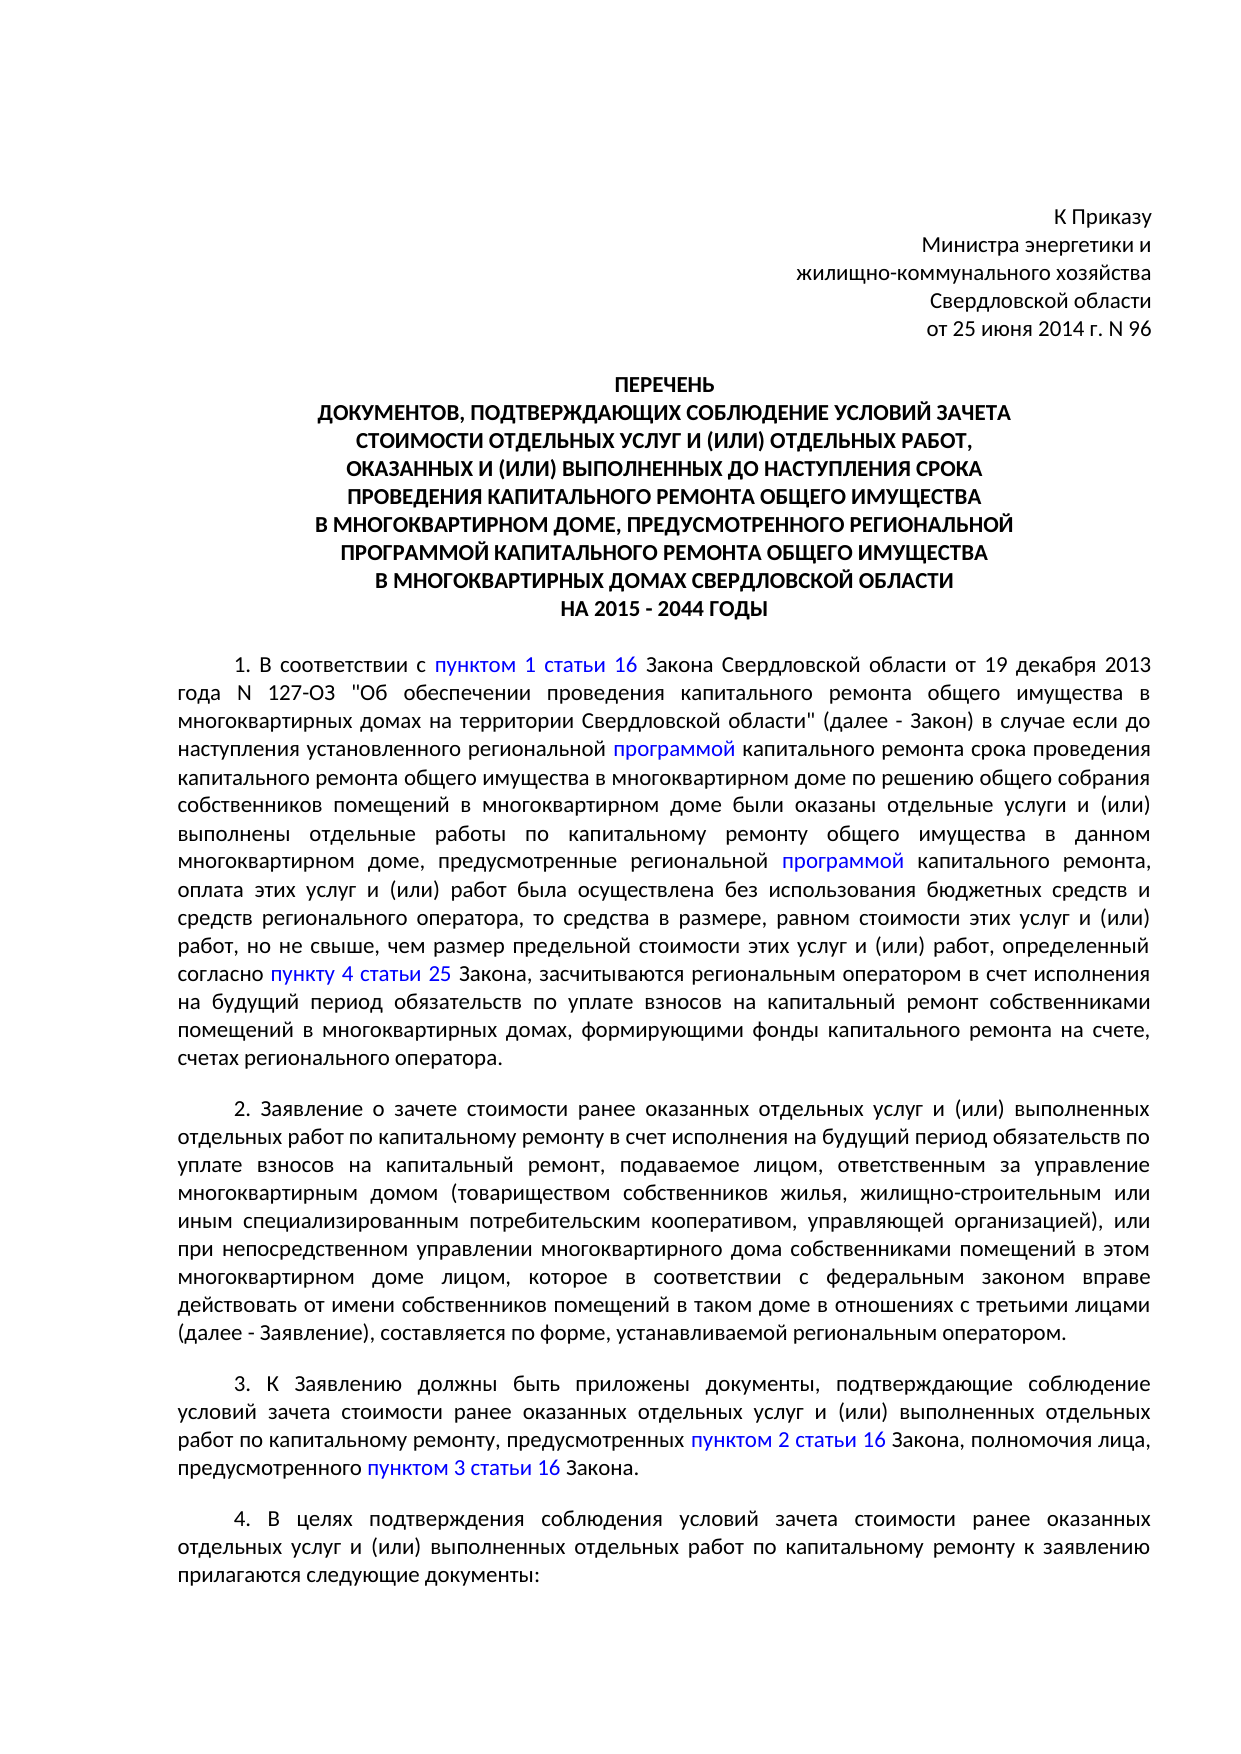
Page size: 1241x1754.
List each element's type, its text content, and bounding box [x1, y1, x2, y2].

title В МНОГОКВАРТИРНОМ ДОМЕ, ПРЕДУСМОТРЕННОГО РЕГИОНАЛЬНОЙ [177, 510, 1152, 538]
title СТОИМОСТИ ОТДЕЛЬНЫХ УСЛУГ И (ИЛИ) ОТДЕЛЬНЫХ РАБОТ, [177, 426, 1152, 454]
text 3. К Заявлению должны быть приложены документы, подтверждающие соблюдение условий зачета стоимости ранее оказанных отдельных услуг и (или) выполненных отдельных работ по капитальному ремонту, предусмотренных пунктом 2 статьи 16 Закона, полномочия лица, предусмотренного пунктом 3 статьи 16 Закона. [177, 1369, 1152, 1481]
title ОКАЗАННЫХ И (ИЛИ) ВЫПОЛНЕННЫХ ДО НАСТУПЛЕНИЯ СРОКА [177, 454, 1152, 482]
text 4. В целях подтверждения соблюдения условий зачета стоимости ранее оказанных отдельных услуг и (или) выполненных отдельных работ по капитальному ремонту к заявлению прилагаются следующие документы: [177, 1504, 1152, 1588]
text жилищно-коммунального хозяйства [177, 258, 1152, 286]
title ПЕРЕЧЕНЬ [177, 370, 1152, 398]
text Свердловской области [177, 286, 1152, 314]
title ПРОВЕДЕНИЯ КАПИТАЛЬНОГО РЕМОНТА ОБЩЕГО ИМУЩЕСТВА [177, 482, 1152, 510]
text Министра энергетики и [177, 230, 1152, 258]
text от 25 июня 2014 г. N 96 [177, 314, 1152, 342]
text 2. Заявление о зачете стоимости ранее оказанных отдельных услуг и (или) выполненных отдельных работ по капитальному ремонту в счет исполнения на будущий период обязательств по уплате взносов на капитальный ремонт, подаваемое лицом, ответственным за управление многоквартирным домом (товариществом собственников жилья, жилищно-строительным или иным специализированным потребительским кооперативом, управляющей организацией), или при непосредственном управлении многоквартирного дома собственниками помещений в этом многоквартирном доме лицом, которое в соответствии с федеральным законом вправе действовать от имени собственников помещений в таком доме в отношениях с третьими лицами (далее - Заявление), составляется по форме, устанавливаемой региональным оператором. [177, 1094, 1152, 1346]
title НА 2015 - 2044 ГОДЫ [177, 594, 1152, 622]
title ДОКУМЕНТОВ, ПОДТВЕРЖДАЮЩИХ СОБЛЮДЕНИЕ УСЛОВИЙ ЗАЧЕТА [177, 398, 1152, 426]
text К Приказу [177, 202, 1152, 230]
text 1. В соответствии с пунктом 1 статьи 16 Закона Свердловской области от 19 декабря 2013 года N 127-ОЗ "Об обеспечении проведения капитального ремонта общего имущества в многоквартирных домах на территории Свердловской области" (далее - Закон) в случае если до наступления установленного региональной программой капитального ремонта срока проведения капитального ремонта общего имущества в многоквартирном доме по решению общего собрания собственников помещений в многоквартирном доме были оказаны отдельные услуги и (или) выполнены отдельные работы по капитальному ремонту общего имущества в данном многоквартирном доме, предусмотренные региональной программой капитального ремонта, оплата этих услуг и (или) работ была осуществлена без использования бюджетных средств и средств регионального оператора, то средства в размере, равном стоимости этих услуг и (или) работ, но не свыше, чем размер предельной стоимости этих услуг и (или) работ, определенный согласно пункту 4 статьи 25 Закона, засчитываются региональным оператором в счет исполнения на будущий период обязательств по уплате взносов на капитальный ремонт собственниками помещений в многоквартирных домах, формирующими фонды капитального ремонта на счете, счетах регионального оператора. [177, 651, 1152, 1071]
title ПРОГРАММОЙ КАПИТАЛЬНОГО РЕМОНТА ОБЩЕГО ИМУЩЕСТВА [177, 538, 1152, 566]
title В МНОГОКВАРТИРНЫХ ДОМАХ СВЕРДЛОВСКОЙ ОБЛАСТИ [177, 566, 1152, 594]
